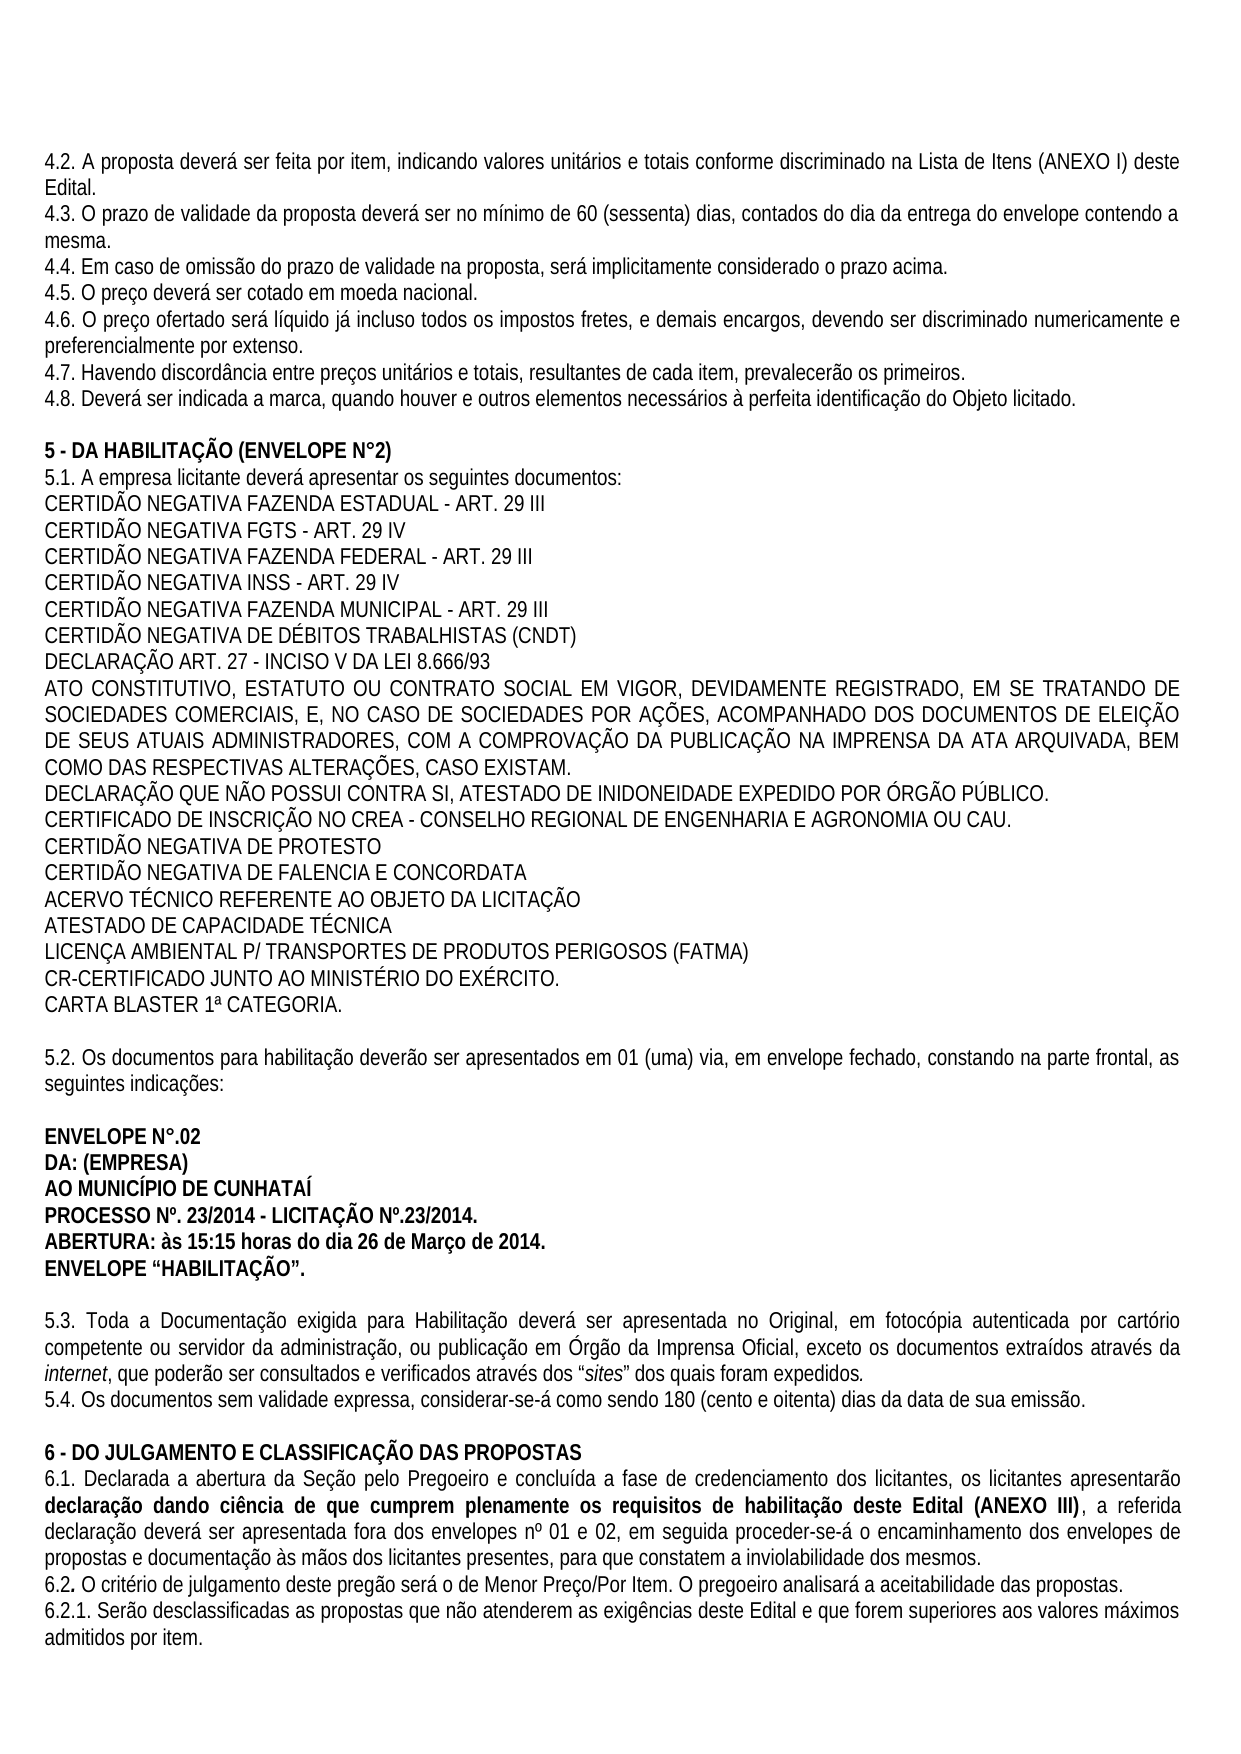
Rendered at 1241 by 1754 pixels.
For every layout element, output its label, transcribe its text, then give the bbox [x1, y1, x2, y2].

text CERTIDÃO NEGATIVA DE FALENCIA E CONCORDATA [44, 859, 1181, 886]
text 6.2. O critério de julgamento deste pregão será o de Menor Preço/Por Item. O pregoeiro analisará a aceitabilidade das propostas. [44, 1571, 1181, 1597]
text 4.8. Deverá ser indicada a marca, quando houver e outros elementos necessários à perfeita identificação do Objeto licitado. [44, 385, 1181, 411]
text 4.5. O preço deverá ser cotado em moeda nacional. [44, 279, 1181, 306]
text 6 - DO JULGAMENTO E CLASSIFICAÇÃO DAS PROPOSTAS [44, 1439, 1181, 1465]
text CERTIDÃO NEGATIVA FAZENDA ESTADUAL - ART. 29 III [44, 490, 1181, 517]
text 5.2. Os documentos para habilitação deverão ser apresentados em 01 (uma) via, em envelope fechado, constando na parte frontal, as seguintes indicações: [44, 1044, 1181, 1096]
text ATESTADO DE CAPACIDADE TÉCNICA [44, 912, 1181, 938]
text 5 - DA HABILITAÇÃO (ENVELOPE N°2) [44, 437, 1181, 464]
text CERTIDÃO NEGATIVA FAZENDA FEDERAL - ART. 29 III [44, 543, 1181, 569]
text CR-CERTIFICADO JUNTO AO MINISTÉRIO DO EXÉRCITO. [44, 964, 1181, 991]
text 6.1. Declarada a abertura da Seção pelo Pregoeiro e concluída a fase de credenciamento dos licitantes, os licitantes apresentarão declaração dando ciência de que cumprem plenamente os requisitos de habilitação deste Edital (ANEXO III), a referida declaração deverá ser apresentada fora dos envelopes nº 01 e 02, em seguida proceder-se-á o encaminhamento dos envelopes de propostas e documentação às mãos dos licitantes presentes, para que constatem a inviolabilidade dos mesmos. [44, 1465, 1181, 1571]
text 5.4. Os documentos sem validade expressa, considerar-se-á como sendo 180 (cento e oitenta) dias da data de sua emissão. [44, 1386, 1181, 1413]
text 4.2. A proposta deverá ser feita por item, indicando valores unitários e totais conforme discriminado na Lista de Itens (ANEXO I) deste Edital. [44, 148, 1181, 200]
text CERTIFICADO DE INSCRIÇÃO NO CREA - CONSELHO REGIONAL DE ENGENHARIA E AGRONOMIA OU CAU. [44, 806, 1181, 833]
text ENVELOPE “HABILITAÇÃO”. [44, 1254, 1181, 1281]
text CARTA BLASTER 1ª CATEGORIA. [44, 991, 1181, 1017]
text ABERTURA: às 15:15 horas do dia 26 de Março de 2014. [44, 1228, 1181, 1254]
text CERTIDÃO NEGATIVA FAZENDA MUNICIPAL - ART. 29 III [44, 596, 1181, 622]
text 5.3. Toda a Documentação exigida para Habilitação deverá ser apresentada no Original, em fotocópia autenticada por cartório competente ou servidor da administração, ou publicação em Órgão da Imprensa Oficial, exceto os documentos extraídos através da internet, que poderão ser consultados e verificados através dos “sites” dos quais foram expedidos. [44, 1307, 1181, 1386]
text AO MUNICÍPIO DE CUNHATAÍ [44, 1175, 1181, 1202]
text 4.4. Em caso de omissão do prazo de validade na proposta, será implicitamente considerado o prazo acima. [44, 253, 1181, 279]
text LICENÇA AMBIENTAL P/ TRANSPORTES DE PRODUTOS PERIGOSOS (FATMA) [44, 938, 1181, 964]
text 4.7. Havendo discordância entre preços unitários e totais, resultantes de cada item, prevalecerão os primeiros. [44, 358, 1181, 385]
text ACERVO TÉCNICO REFERENTE AO OBJETO DA LICITAÇÃO [44, 886, 1181, 912]
text CERTIDÃO NEGATIVA DE DÉBITOS TRABALHISTAS (CNDT) [44, 622, 1181, 648]
text DA: (EMPRESA) [44, 1149, 1181, 1175]
text 5.1. A empresa licitante deverá apresentar os seguintes documentos: [44, 464, 1181, 490]
text DECLARAÇÃO QUE NÃO POSSUI CONTRA SI, ATESTADO DE INIDONEIDADE EXPEDIDO POR ÓRGÃO PÚBLICO. [44, 780, 1181, 806]
text ENVELOPE N°.02 [44, 1123, 1181, 1149]
text CERTIDÃO NEGATIVA INSS - ART. 29 IV [44, 569, 1181, 596]
text PROCESSO Nº. 23/2014 - LICITAÇÃO Nº.23/2014. [44, 1202, 1181, 1228]
text DECLARAÇÃO ART. 27 - INCISO V DA LEI 8.666/93 [44, 648, 1181, 675]
text 6.2.1. Serão desclassificadas as propostas que não atenderem as exigências deste Edital e que forem superiores aos valores máximos admitidos por item. [44, 1597, 1181, 1650]
text CERTIDÃO NEGATIVA FGTS - ART. 29 IV [44, 517, 1181, 543]
text ATO CONSTITUTIVO, ESTATUTO OU CONTRATO SOCIAL EM VIGOR, DEVIDAMENTE REGISTRADO, EM SE TRATANDO DE SOCIEDADES COMERCIAIS, E, NO CASO DE SOCIEDADES POR AÇÕES, ACOMPANHADO DOS DOCUMENTOS DE ELEIÇÃO DE SEUS ATUAIS ADMINISTRADORES, COM A COMPROVAÇÃO DA PUBLICAÇÃO NA IMPRENSA DA ATA ARQUIVADA, BEM COMO DAS RESPECTIVAS ALTERAÇÕES, CASO EXISTAM. [44, 675, 1181, 780]
text CERTIDÃO NEGATIVA DE PROTESTO [44, 833, 1181, 859]
text 4.6. O preço ofertado será líquido já incluso todos os impostos fretes, e demais encargos, devendo ser discriminado numericamente e preferencialmente por extenso. [44, 306, 1181, 358]
text 4.3. O prazo de validade da proposta deverá ser no mínimo de 60 (sessenta) dias, contados do dia da entrega do envelope contendo a mesma. [44, 200, 1181, 253]
